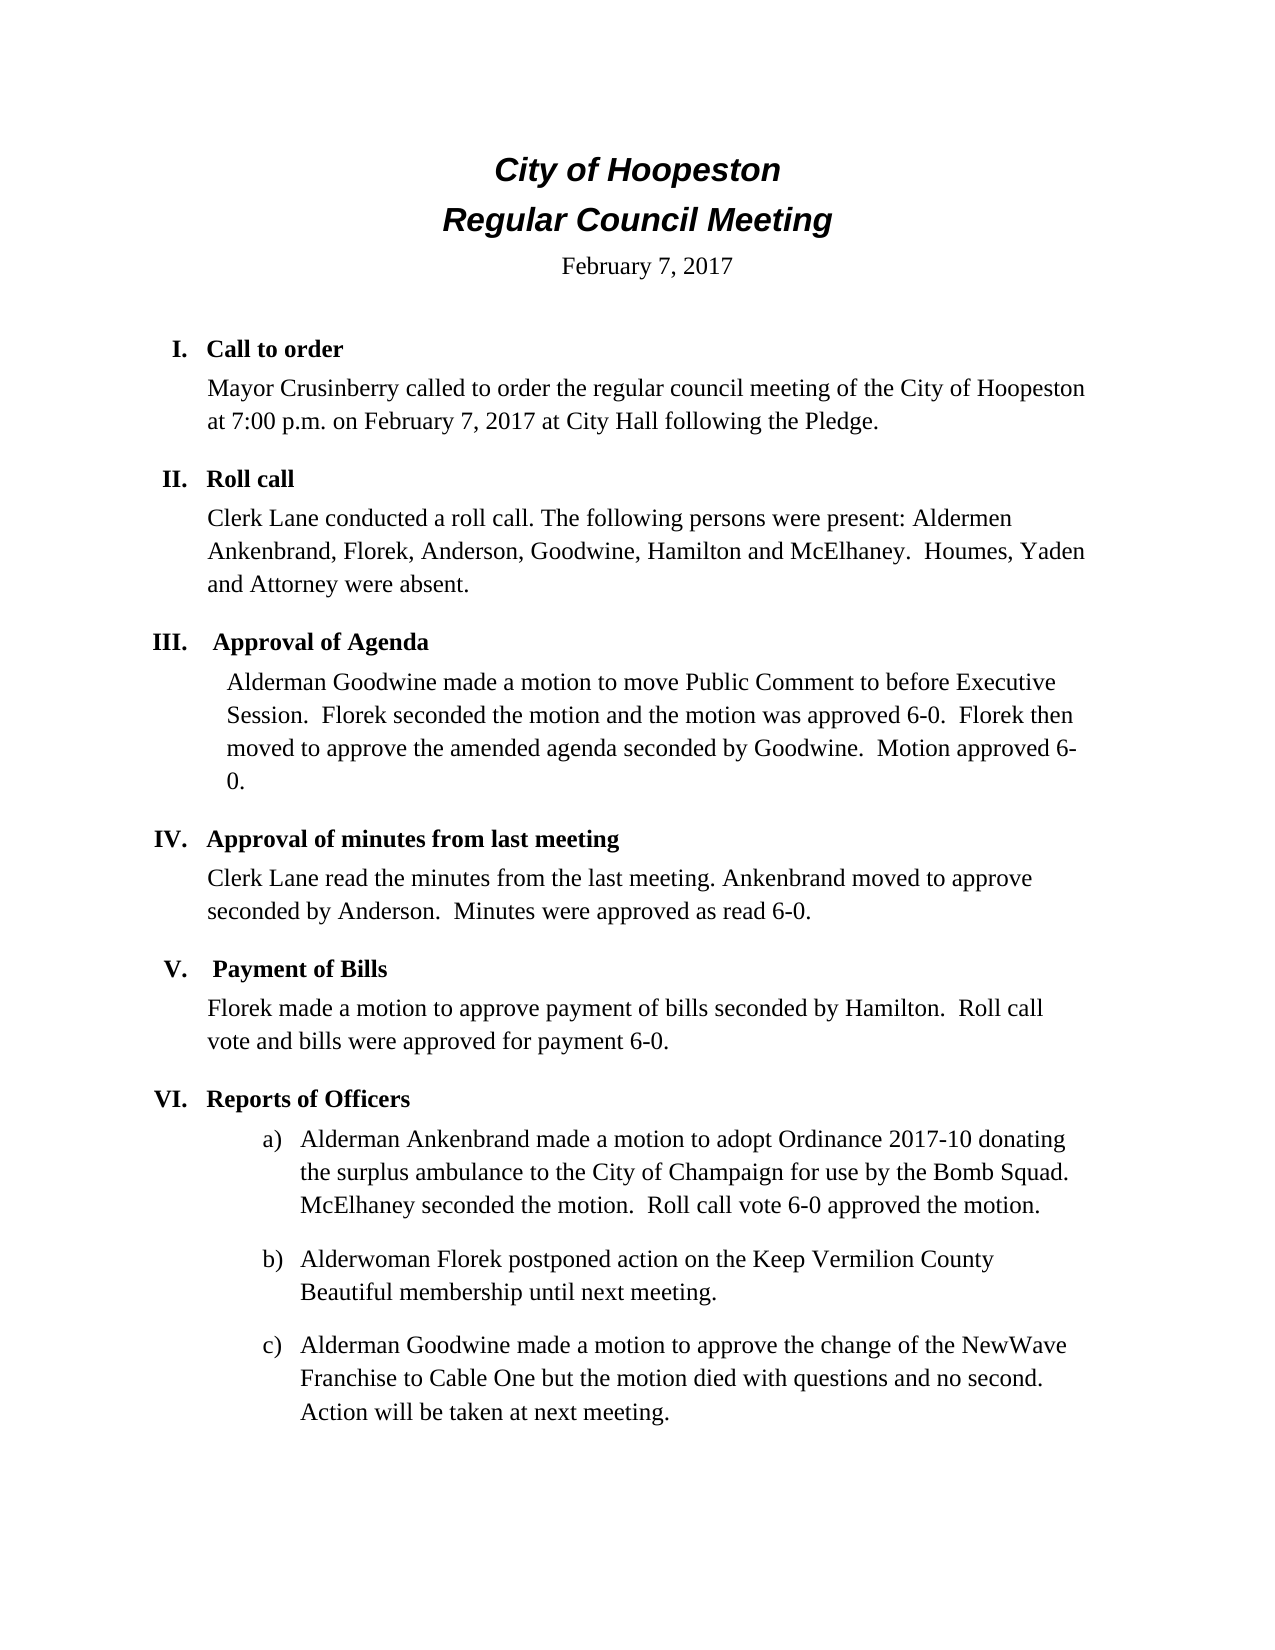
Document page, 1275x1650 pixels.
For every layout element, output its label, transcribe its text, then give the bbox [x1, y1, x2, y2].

list Roll call [187, 464, 1087, 493]
list Call to order [187, 334, 1087, 363]
text called to order the regular council meeting of the City of Hoopeston at on at City Hall following the Pledge. [207, 373, 1087, 435]
text read the minutes from the last meeting. Ankenbrand moved to approve seconded by Anderson. Minutes were approved as read 6-0. [207, 863, 1087, 925]
list Payment of Bills [187, 954, 1087, 983]
list Alderman Ankenbrand made a motion to adopt Ordinance 2017-10 donating the surplus ambulance to the City of Champaign for use by the Bomb Squad. McElhaney seconded the motion. Roll call vote 6-0 approved the motion. [262, 1124, 1087, 1218]
list Alderwoman Florek postponed action on the Keep Vermilion County Beautiful membership until next meeting. [262, 1244, 1087, 1305]
subtitle City of Hoopeston [187, 150, 1087, 188]
list Approval of Agenda [187, 627, 1087, 656]
text conducted a roll call. The following persons were present: Aldermen Ankenbrand, Florek, Anderson, Goodwine, Hamilton and McElhaney. Houmes, Yaden and Attorney were absent. [207, 503, 1087, 598]
list Alderman Goodwine made a motion to approve the change of the NewWave Franchise to Cable One but the motion died with questions and no second. Action will be taken at next meeting. [262, 1331, 1087, 1425]
list Reports of Officers [187, 1084, 1087, 1113]
list Florek made a motion to approve payment of bills seconded by Hamilton. Roll call vote and bills were approved for payment 6-0. [207, 993, 1087, 1055]
subtitle Regular Council Meeting [187, 200, 1087, 239]
list Alderman Goodwine made a motion to move Public Comment to before Executive Session. Florek seconded the motion and the motion was approved 6-0. Florek then moved to approve the amended agenda seconded by Goodwine. Motion approved 6-0. [226, 667, 1087, 794]
list Approval of minutes from last meeting [187, 824, 1087, 853]
